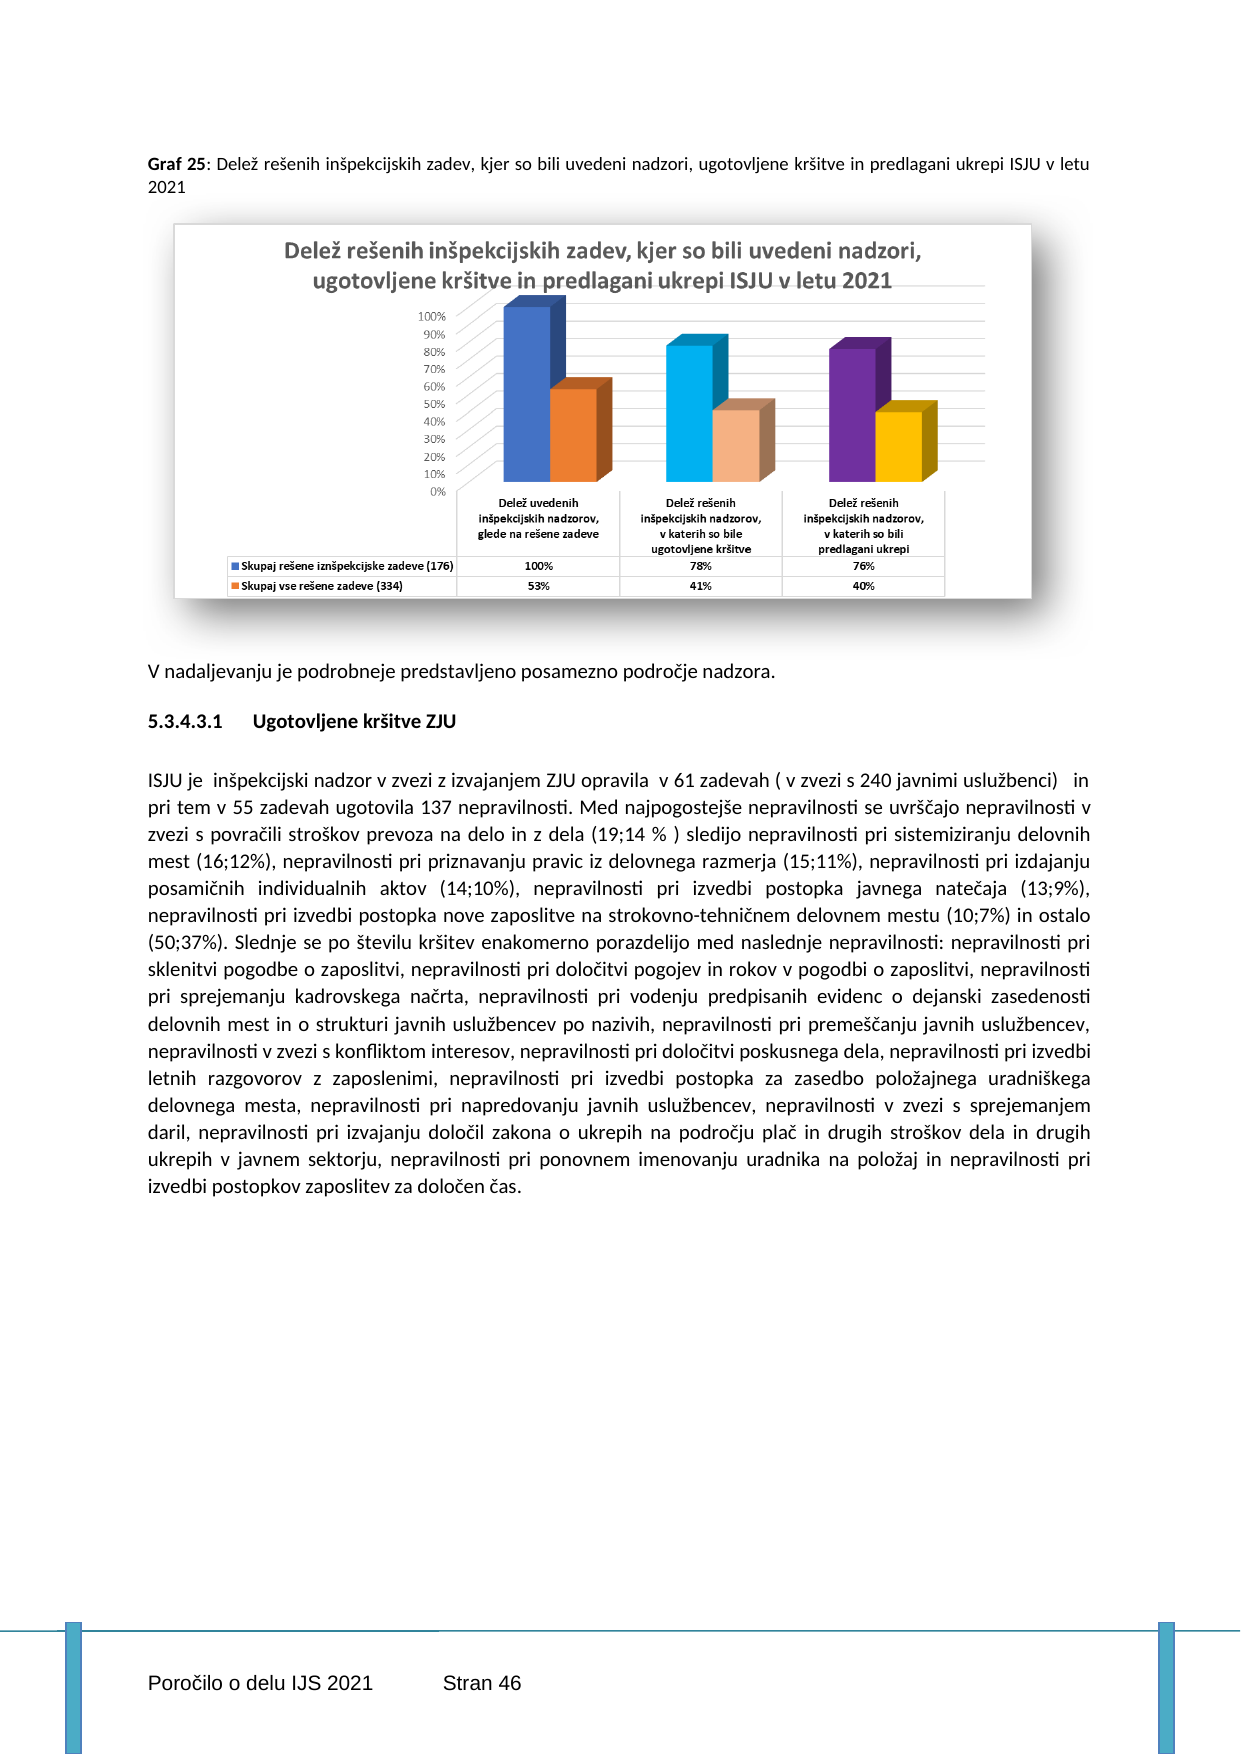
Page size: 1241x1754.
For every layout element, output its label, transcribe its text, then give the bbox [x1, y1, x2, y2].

picture [173, 223, 1032, 599]
text ISJU je inšpekcijski nadzor v zvezi z izvajanjem ZJU opravila v 61 zadevah ( v zvezi s 240 javnimi uslužbenci) in pri tem v 55 zadevah ugotovila 137 nepravilnosti. Med najpogostejše nepravilnosti se uvrščajo nepravilnosti v zvezi s povračili stroškov prevoza na delo in z dela (19;14 % ) sledijo nepravilnosti pri sistemiziranju delovnih mest (16;12%), nepravilnosti pri priznavanju pravic iz delovnega razmerja (15;11%), nepravilnosti pri izdajanju posamičnih individualnih aktov (14;10%), nepravilnosti pri izvedbi postopka javnega natečaja (13;9%), nepravilnosti pri izvedbi postopka nove zaposlitve na strokovno-tehničnem delovnem mestu (10;7%) in ostalo (50;37%). Slednje se po številu kršitev enakomerno porazdelijo med naslednje nepravilnosti: nepravilnosti pri sklenitvi pogodbe o zaposlitvi, nepravilnosti pri določitvi pogojev in rokov v pogodbi o zaposlitvi, nepravilnosti pri sprejemanju kadrovskega načrta, nepravilnosti pri vodenju predpisanih evidenc o dejanski zasedenosti delovnih mest in o strukturi javnih uslužbencev po nazivih, nepravilnosti pri premeščanju javnih uslužbencev, nepravilnosti v zvezi s konfliktom interesov, nepravilnosti pri določitvi poskusnega dela, nepravilnosti pri izvedbi letnih razgovorov z zaposlenimi, nepravilnosti pri izvedbi postopka za zasedbo položajnega uradniškega delovnega mesta, nepravilnosti pri napredovanju javnih uslužbencev, nepravilnosti v zvezi s sprejemanjem daril, nepravilnosti pri izvajanju določil zakona o ukrepih na področju plač in drugih stroškov dela in drugih ukrepih v javnem sektorju, nepravilnosti pri ponovnem imenovanju uradnika na položaj in nepravilnosti pri izvedbi postopkov zaposlitev za določen čas. [148, 765, 1092, 1199]
subtitle Ugotovljene kršitve ZJU [148, 708, 1092, 734]
text Graf 25: Delež rešenih inšpekcijskih zadev, kjer so bili uvedeni nadzori, ugotovljene kršitve in predlagani ukrepi ISJU v letu 2021 [148, 152, 1092, 198]
text V nadaljevanju je podrobneje predstavljeno posamezno področje nadzora. [148, 658, 1092, 683]
